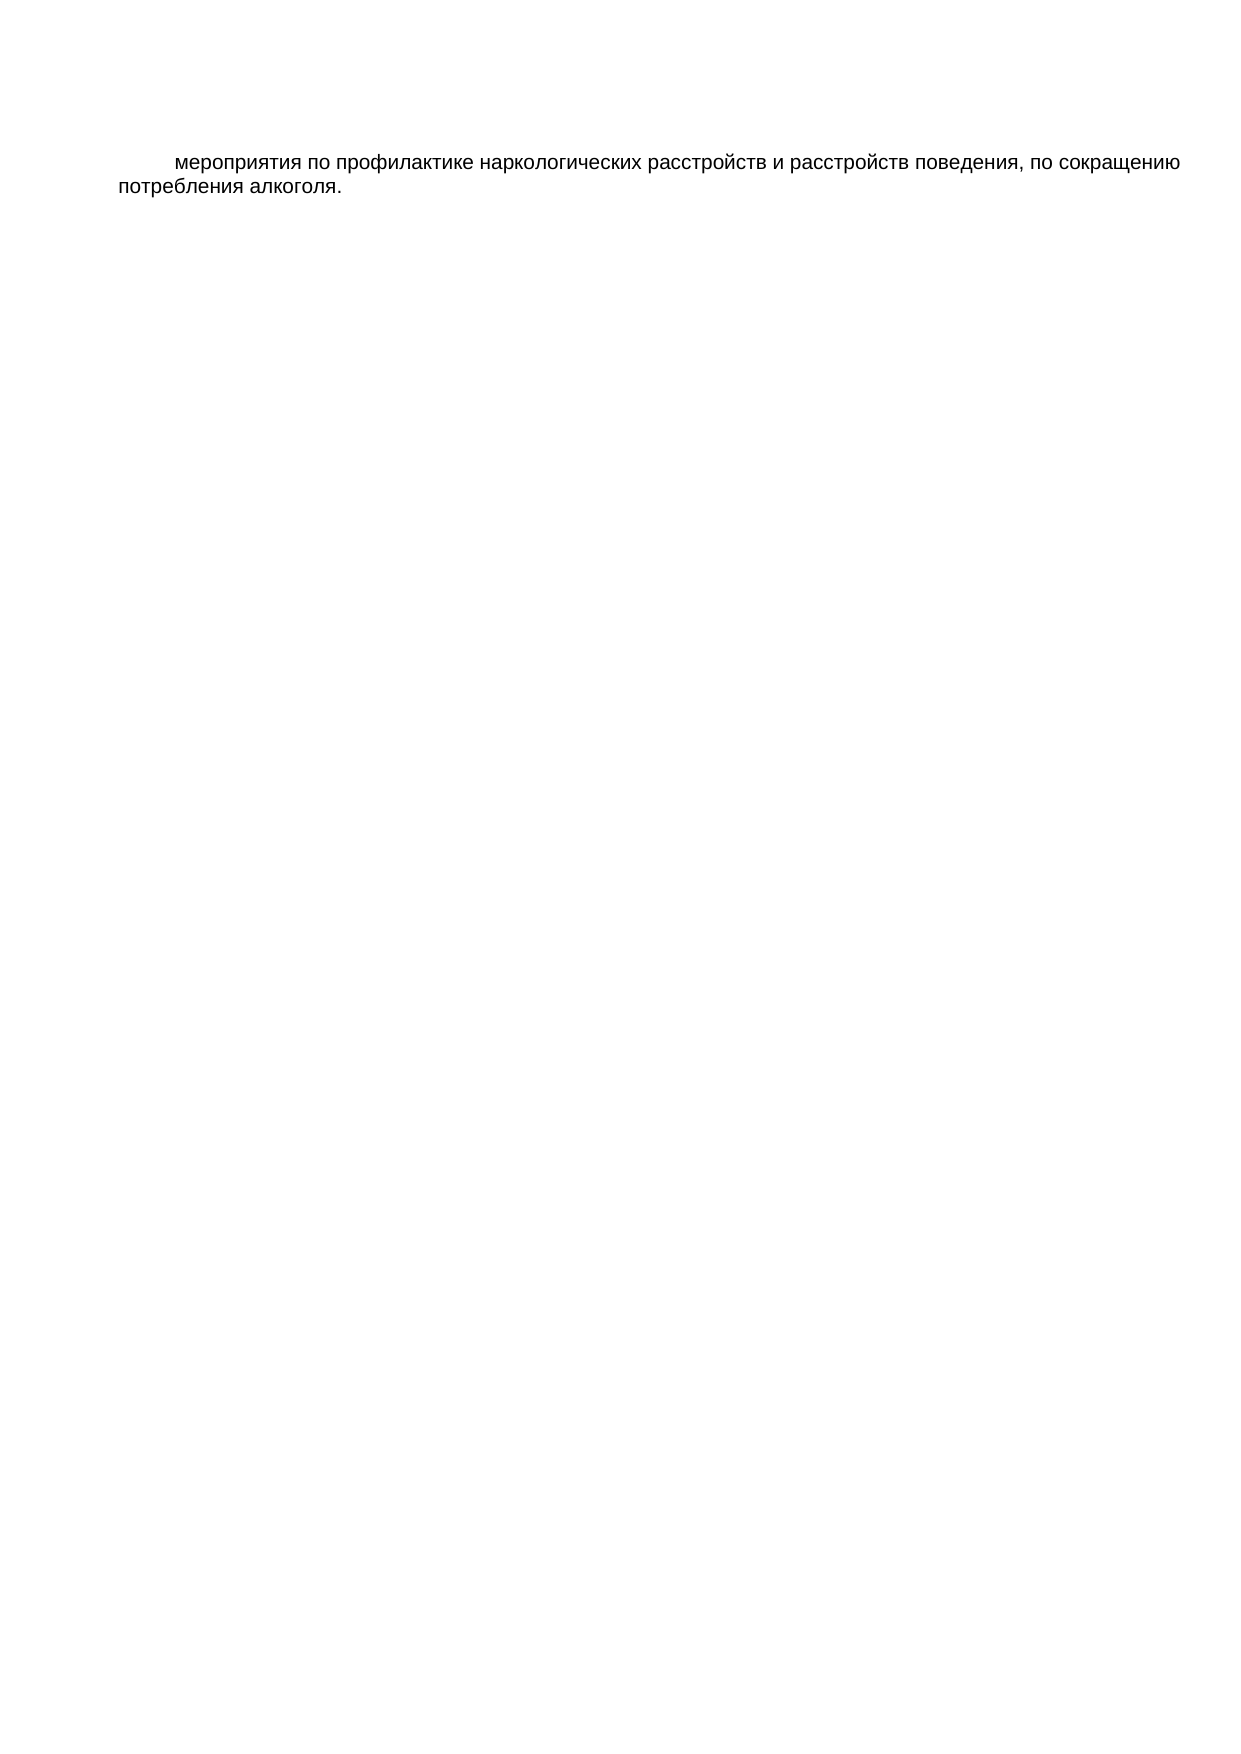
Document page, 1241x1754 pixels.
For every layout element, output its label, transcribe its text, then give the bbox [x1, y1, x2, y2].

text мероприятия по профилактике наркологических расстройств и расстройств поведения, по сокращению потребления алкоголя. [118, 150, 1181, 198]
